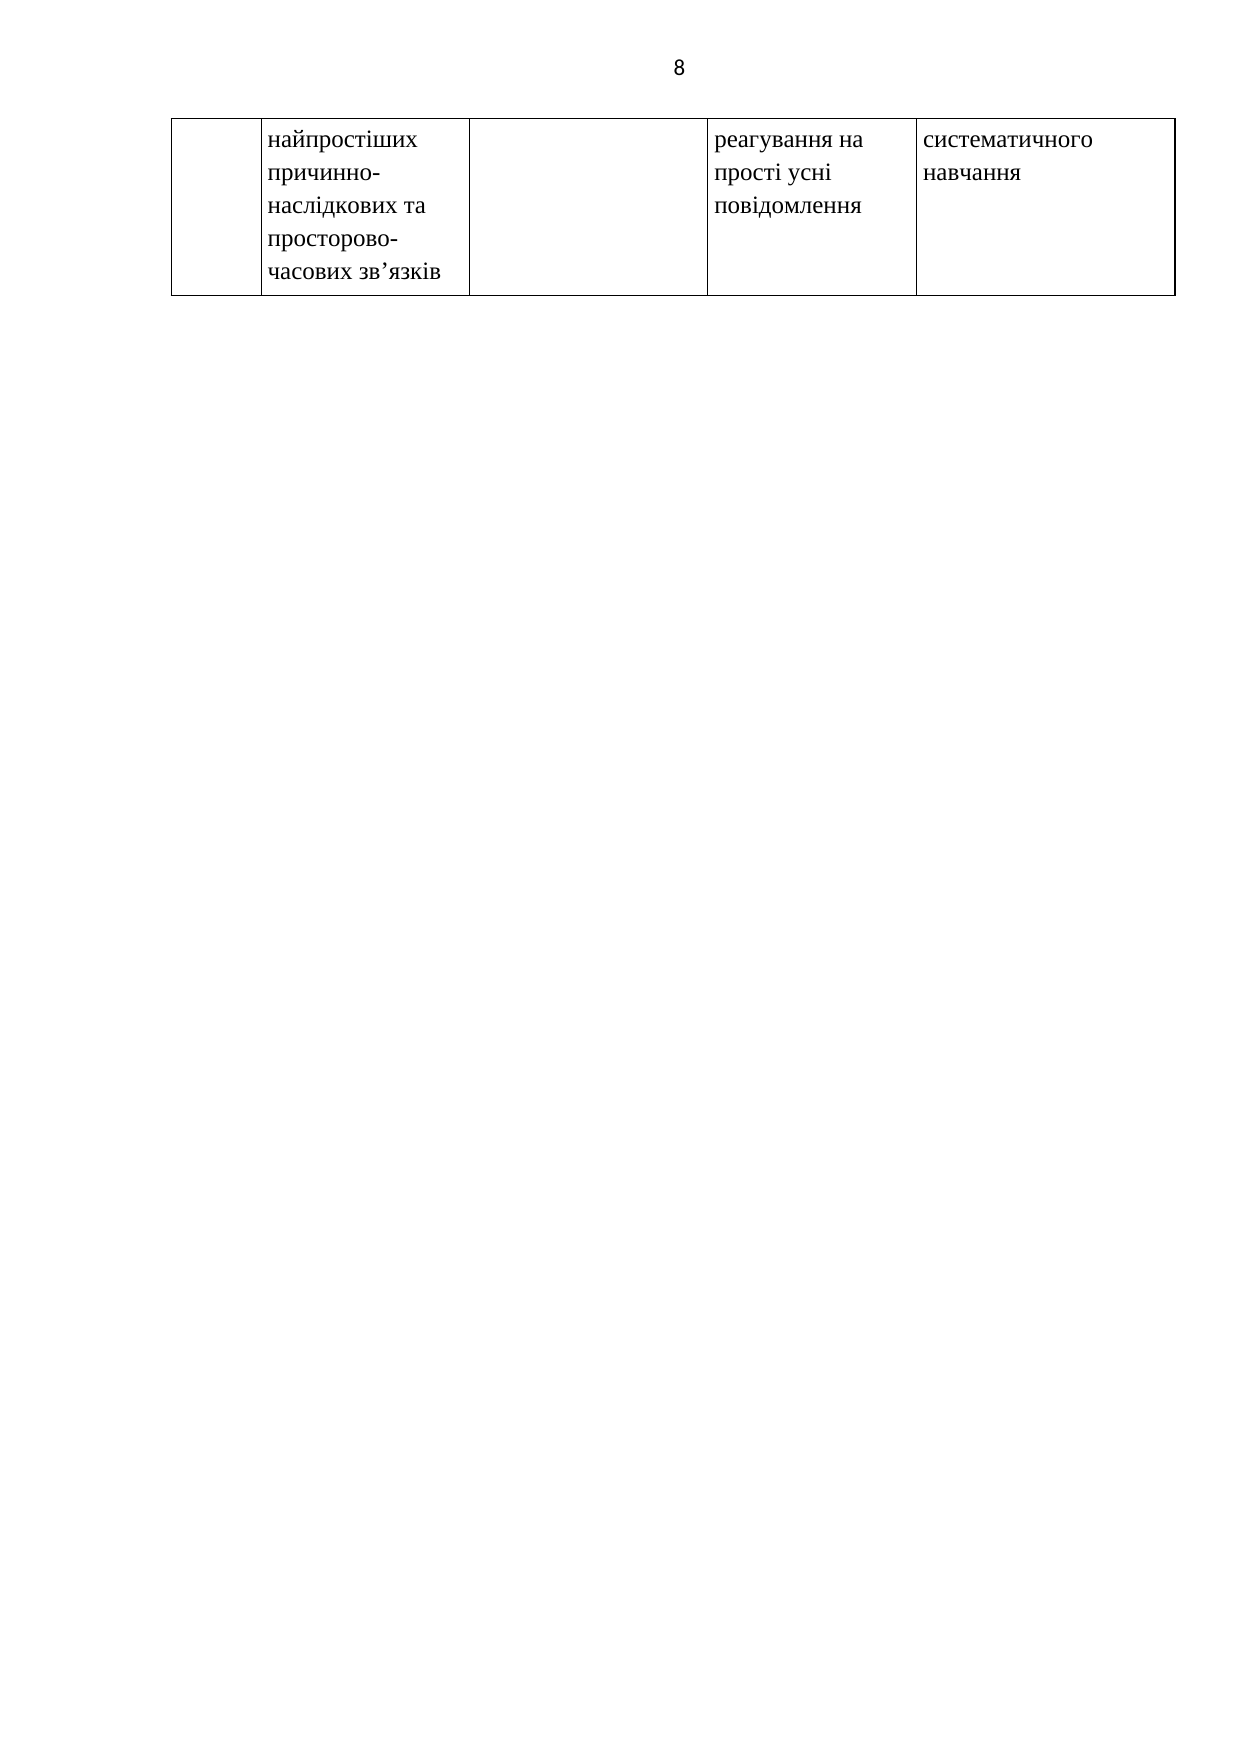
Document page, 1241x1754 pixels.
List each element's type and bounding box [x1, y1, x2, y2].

table_cell [708, 119, 916, 295]
table_cell [470, 119, 707, 295]
table_cell [262, 119, 469, 295]
table_cell [917, 119, 1174, 295]
